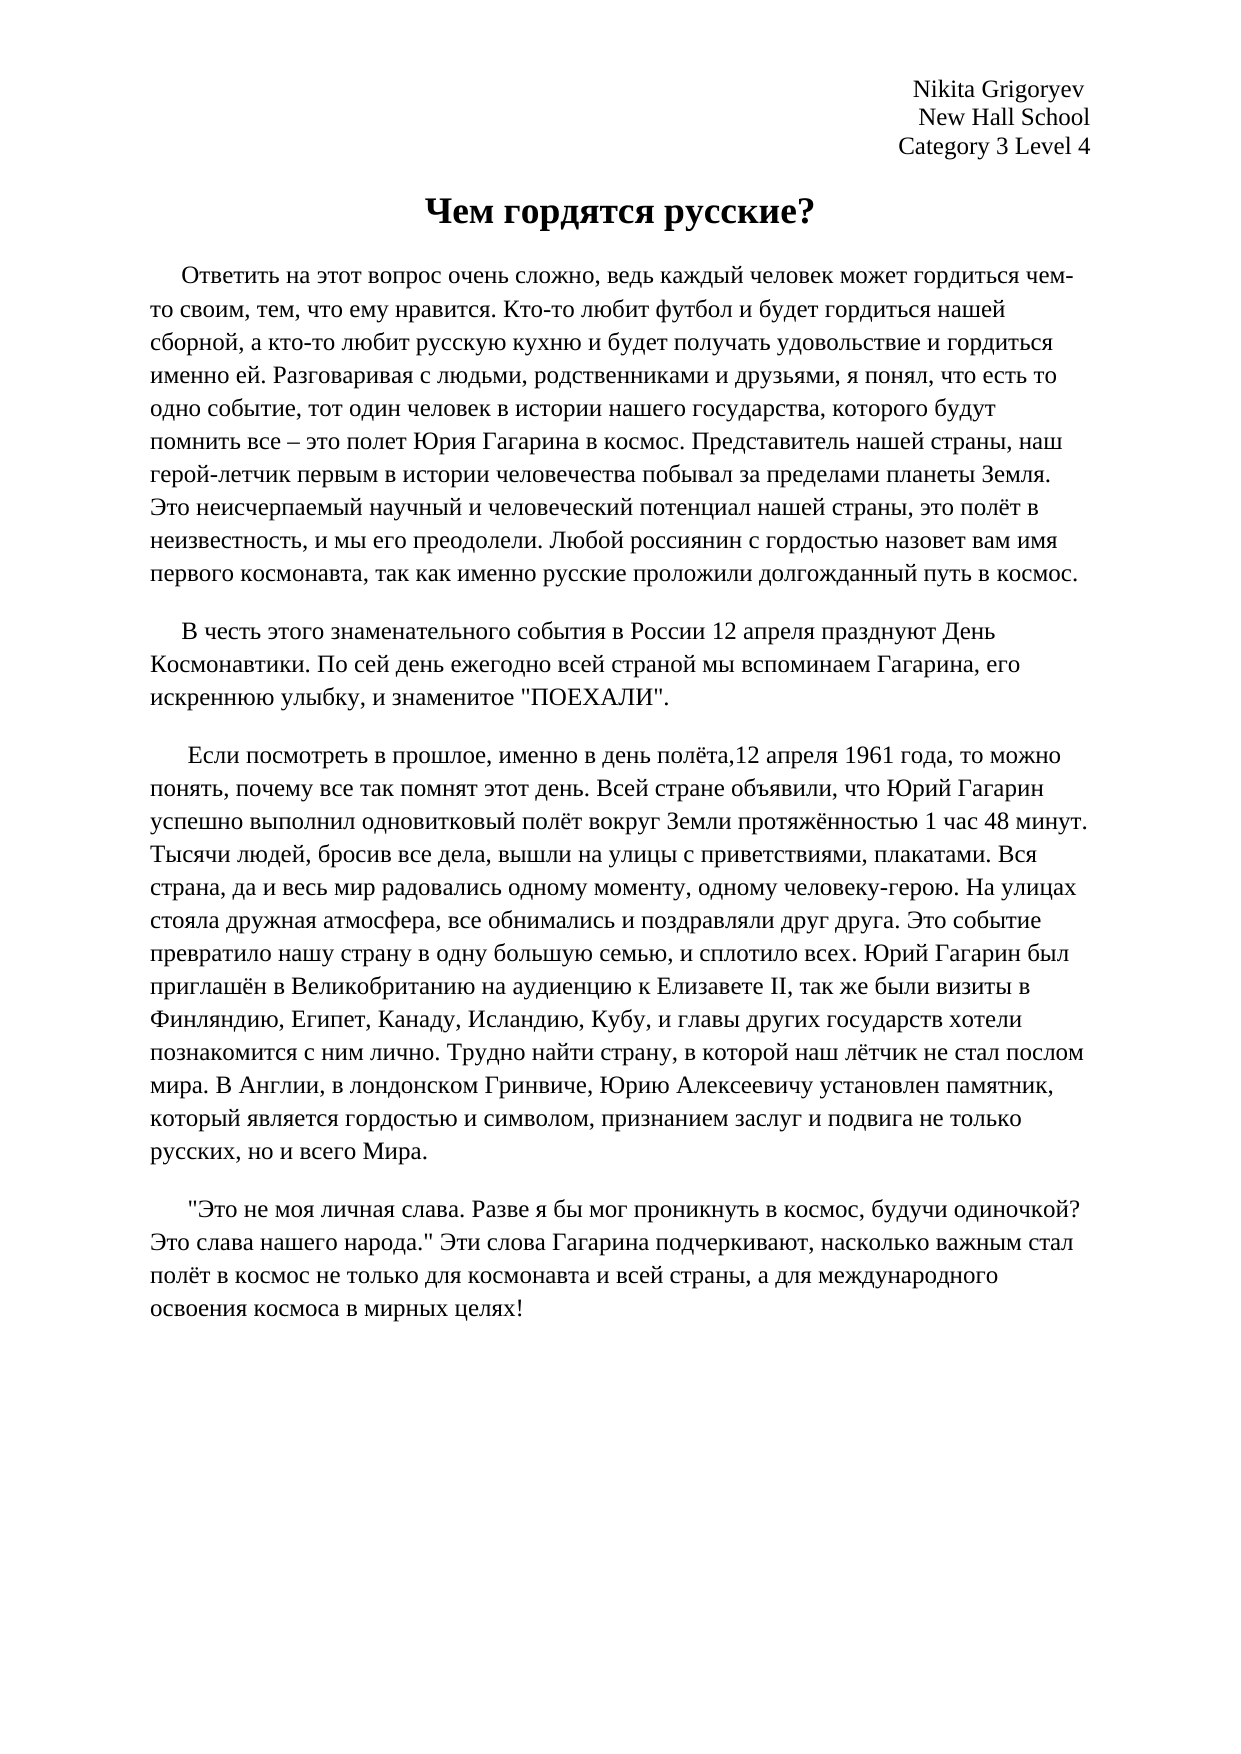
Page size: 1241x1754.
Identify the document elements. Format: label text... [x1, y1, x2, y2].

text "Это не моя личная слава. Разве я бы мог проникнуть в космос, будучи одиночкой? Это слава нашего народа." Эти слова Гагарина подчеркивают, насколько важным стал полёт в космос не только для космонавта и всей страны, а для международного освоения космоса в мирных целях! [150, 1194, 1090, 1322]
text В честь этого знаменательного события в России 12 апреля празднуют День Космонавтики. По сей день ежегодно всей страной мы вспоминаем Гагарина, его искреннюю улыбку, и знаменитое "ПОЕХАЛИ". [150, 616, 1090, 711]
text Ответить на этот вопрос очень сложно, ведь каждый человек может гордиться чем-то своим, тем, что ему нравится. Кто-то любит футбол и будет гордиться нашей сборной, а кто-то любит русскую кухню и будет получать удовольствие и гордиться именно ей. Разговаривая с людьми, родственниками и друзьями, я понял, что есть то одно событие, тот один человек в истории нашего государства, которого будут помнить все – это полет Юрия Гагарина в космос. Представитель нашей страны, наш герой-летчик первым в истории человечества побывал за пределами планеты Земля. Это неисчерпаемый научный и человеческий потенциал нашей страны, это полёт в неизвестность, и мы его преодолели. Любой россиянин с гордостью назовет вам имя первого космонавта, так как именно русские проложили долгожданный путь в космос. [150, 261, 1090, 587]
text Если посмотреть в прошлое, именно в день полёта,12 апреля 1961 года, то можно понять, почему все так помнят этот день. Всей стране объявили, что Юрий Гагарин успешно выполнил одновитковый полёт вокруг Земли протяжённостью 1 час 48 минут. Тысячи людей, бросив все дела, вышли на улицы с приветствиями, плакатами. Вся страна, да и весь мир радовались одному моменту, одному человеку-герою. На улицах стояла дружная атмосфера, все обнимались и поздравляли друг друга. Это событие превратило нашу страну в одну большую семью, и сплотило всех. Юрий Гагарин был приглашён в Великобританию на аудиенцию к Елизавете II, так же были визиты в Финляндию, Египет, Канаду, Исландию, Кубу, и главы других государств хотели познакомится с ним лично. Трудно найти страну, в которой наш лётчик не стал послом мира. В Англии, в лондонском Гринвиче, Юрию Алексеевичу установлен памятник, который является гордостью и символом, признанием заслуг и подвига не только русских, но и всего Мира. [150, 740, 1090, 1165]
text Чем гордятся русские? [150, 189, 1090, 232]
